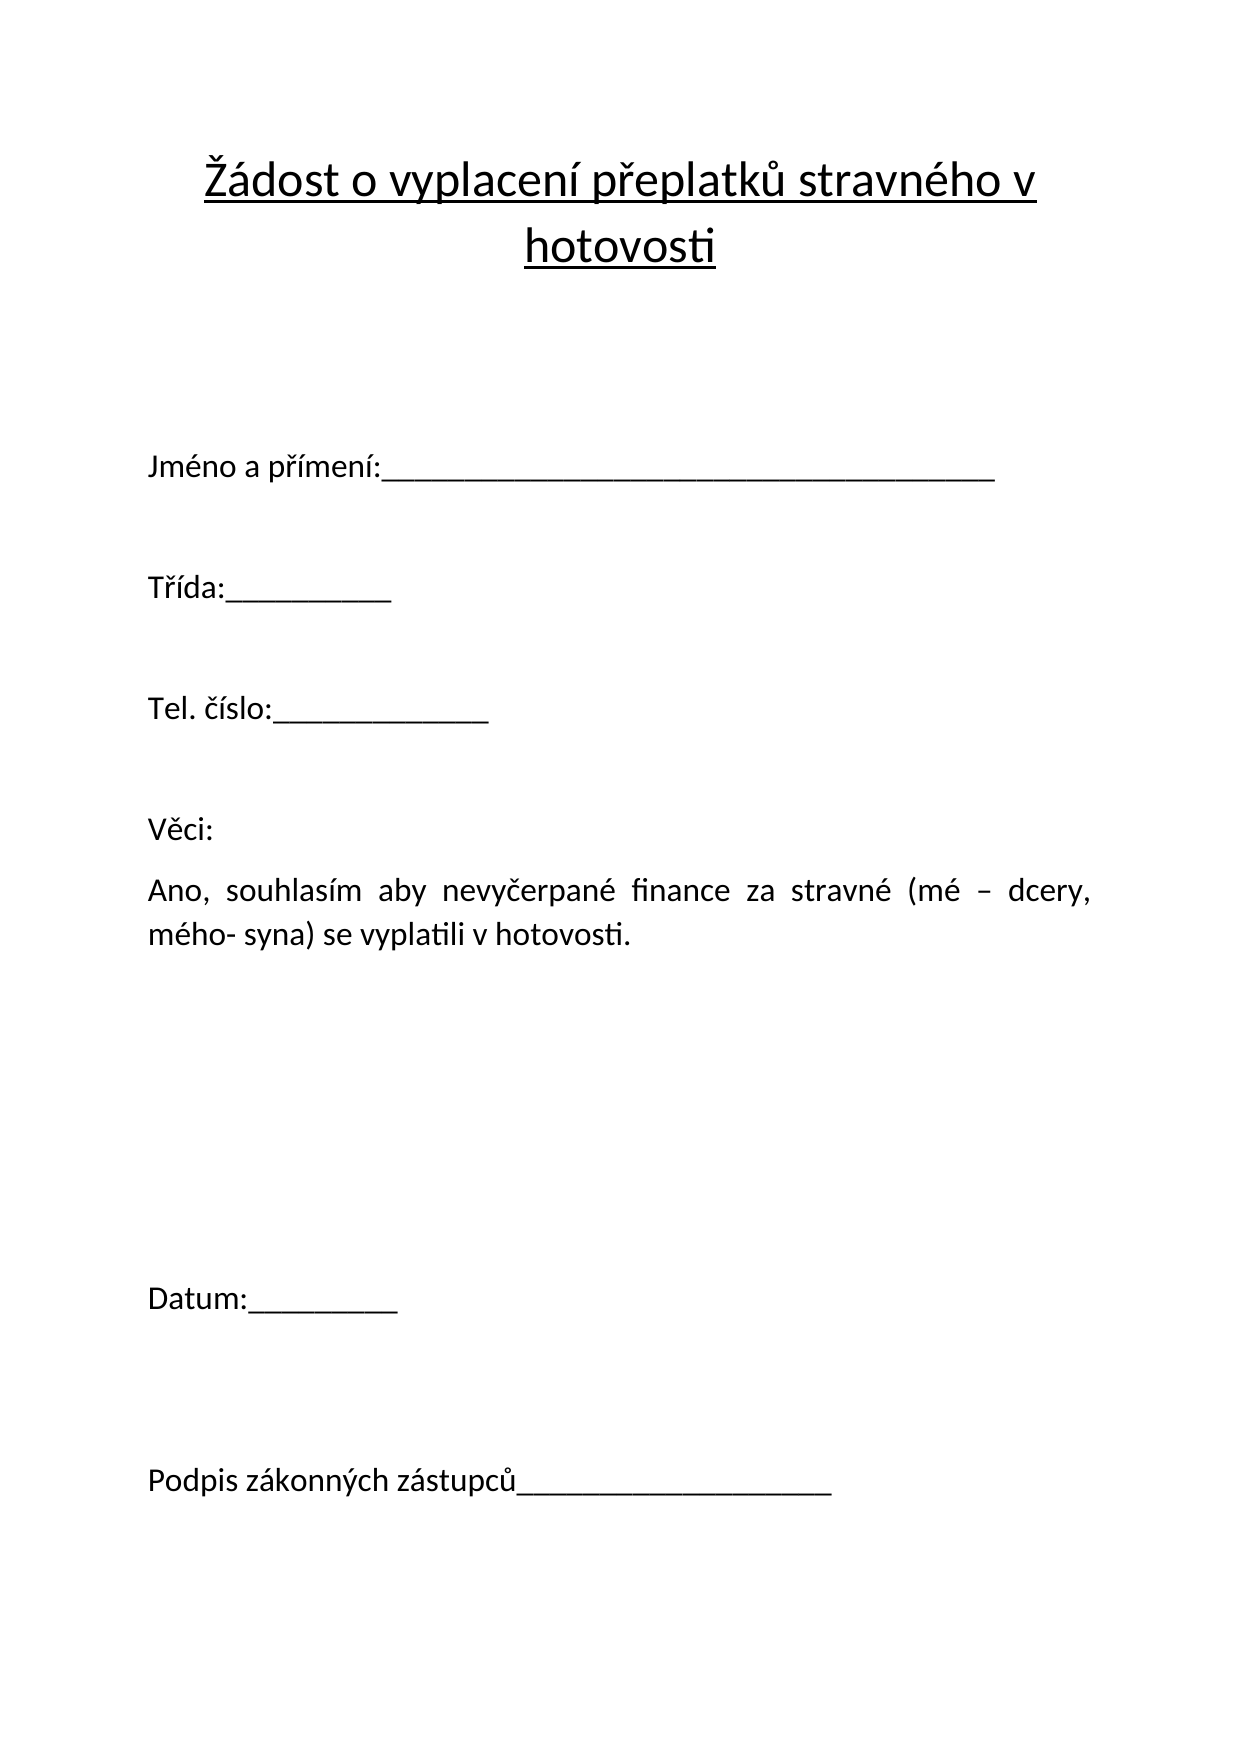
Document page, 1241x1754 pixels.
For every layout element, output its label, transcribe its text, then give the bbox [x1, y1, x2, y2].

text Třída:__________ [148, 566, 1093, 607]
text Věci: [148, 808, 1093, 849]
text Tel. číslo:_____________ [148, 687, 1093, 728]
text Ano, souhlasím aby nevyčerpané finance za stravné (mé – dcery, mého- syna) se vyplatili v hotovosti. [148, 869, 1093, 954]
text Jméno a přímení:_____________________________________ [148, 445, 1093, 485]
text Žádost o vyplacení přeplatků stravného v hotovosti [148, 148, 1093, 274]
text Podpis zákonných zástupců___________________ [148, 1459, 1093, 1499]
text Datum:_________ [148, 1277, 1093, 1317]
